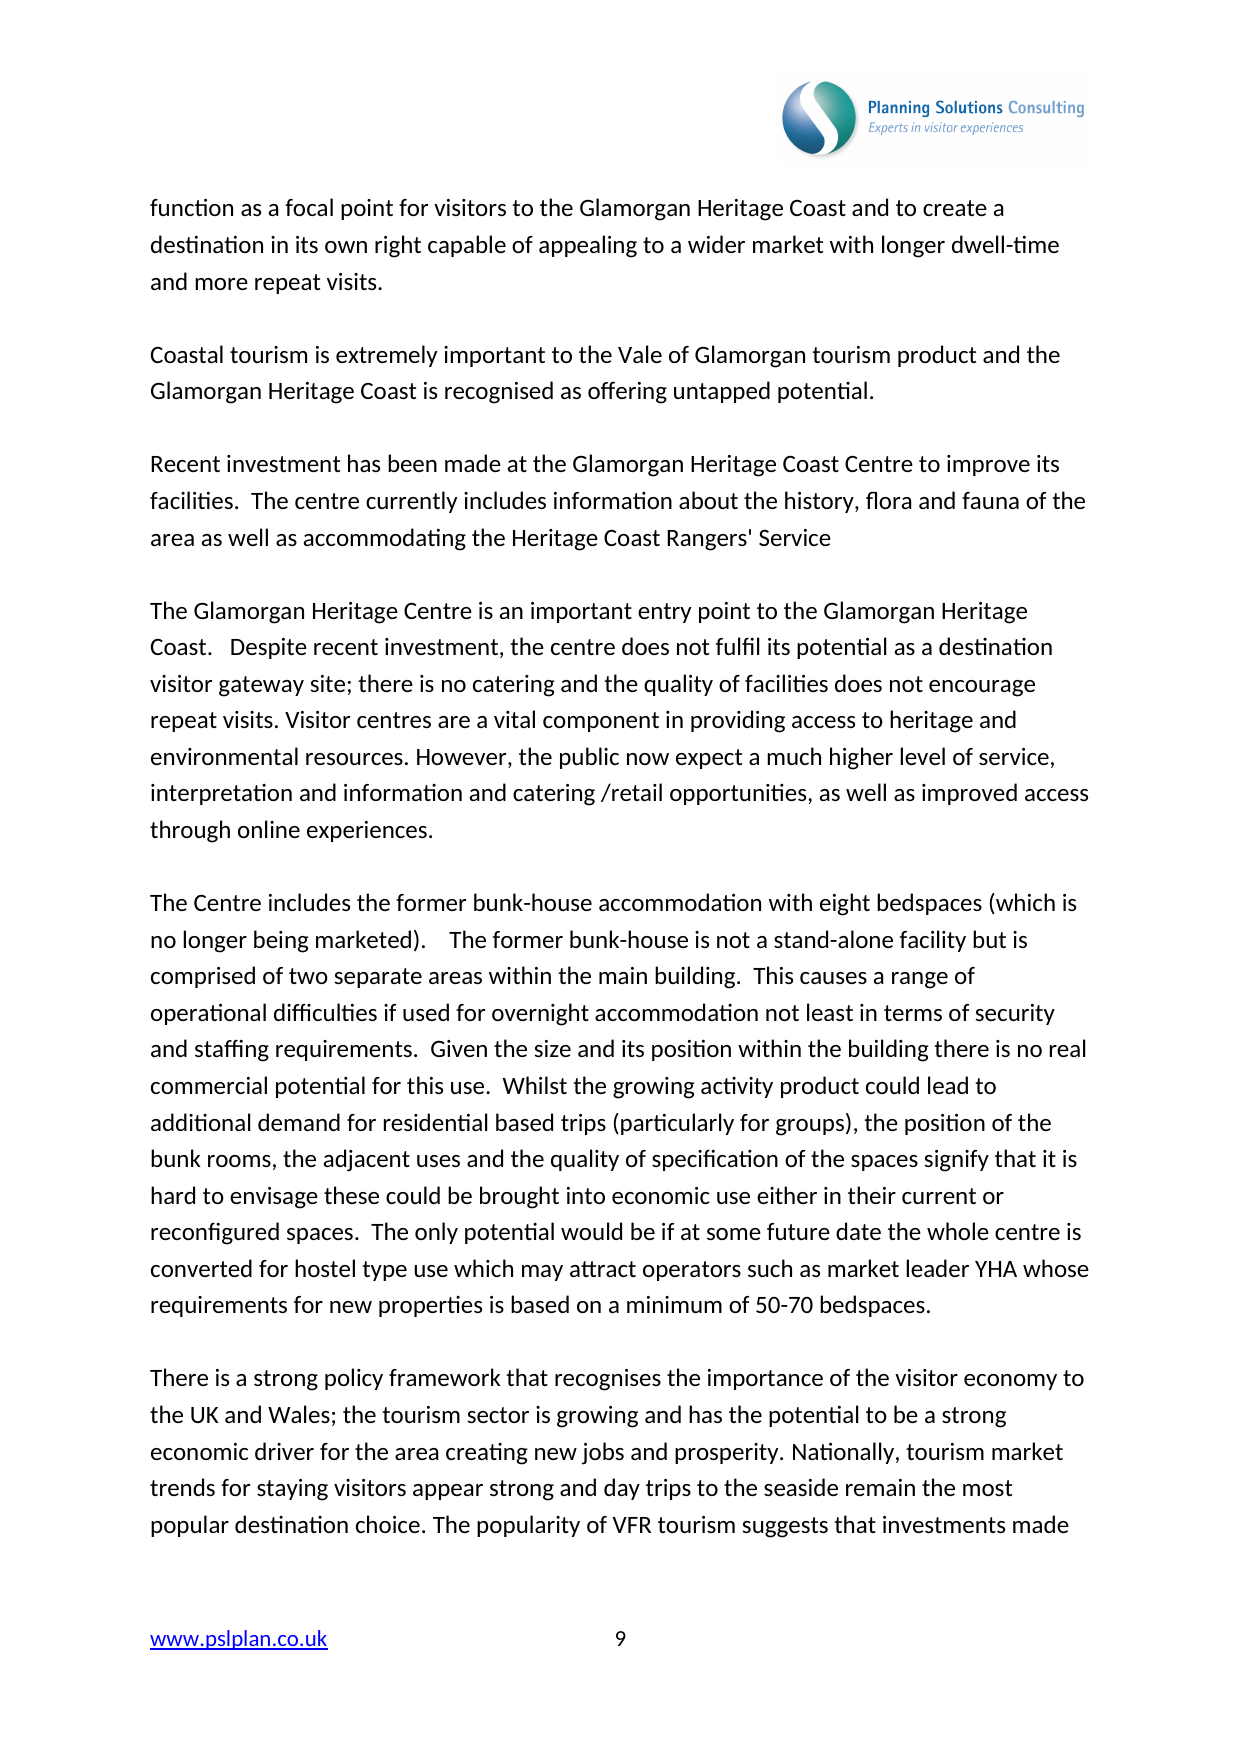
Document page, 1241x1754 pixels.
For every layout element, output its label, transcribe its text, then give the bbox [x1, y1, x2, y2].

text Coastal tourism is extremely important to the Vale of Glamorgan tourism product and the Glamorgan Heritage Coast is recognised as offering untapped potential. [150, 339, 1090, 406]
text The Centre includes the former bunk-house accommodation with eight bedspaces (which is no longer being marketed). The former bunk-house is not a stand-alone facility but is comprised of two separate areas within the main building. This causes a range of operational difficulties if used for overnight accommodation not least in terms of security and staffing requirements. Given the size and its position within the building there is no real commercial potential for this use. Whilst the growing activity product could lead to additional demand for residential based trips (particularly for groups), the position of the bunk rooms, the adjacent uses and the quality of specification of the spaces signify that it is hard to envisage these could be brought into economic use either in their current or reconfigured spaces. The only potential would be if at some future date the whole centre is converted for hostel type use which may attract operators such as market leader YHA whose requirements for new properties is based on a minimum of 50-70 bedspaces. [150, 887, 1090, 1320]
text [150, 193, 1090, 296]
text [150, 1363, 1090, 1539]
text The Glamorgan Heritage Centre is an important entry point to the Glamorgan Heritage Coast. Despite recent investment, the centre does not fulfil its potential as a destination visitor gateway site; there is no catering and the quality of facilities does not encourage repeat visits. Visitor centres are a vital component in providing access to heritage and environmental resources. However, the public now expect a much higher level of service, interpretation and information and catering /retail opportunities, as well as improved access through online experiences. [150, 595, 1090, 845]
text Recent investment has been made at the Glamorgan Heritage Coast Centre to improve its facilities. The centre currently includes information about the history, flora and fauna of the area as well as accommodating the Heritage Coast Rangers' Service [150, 448, 1090, 552]
